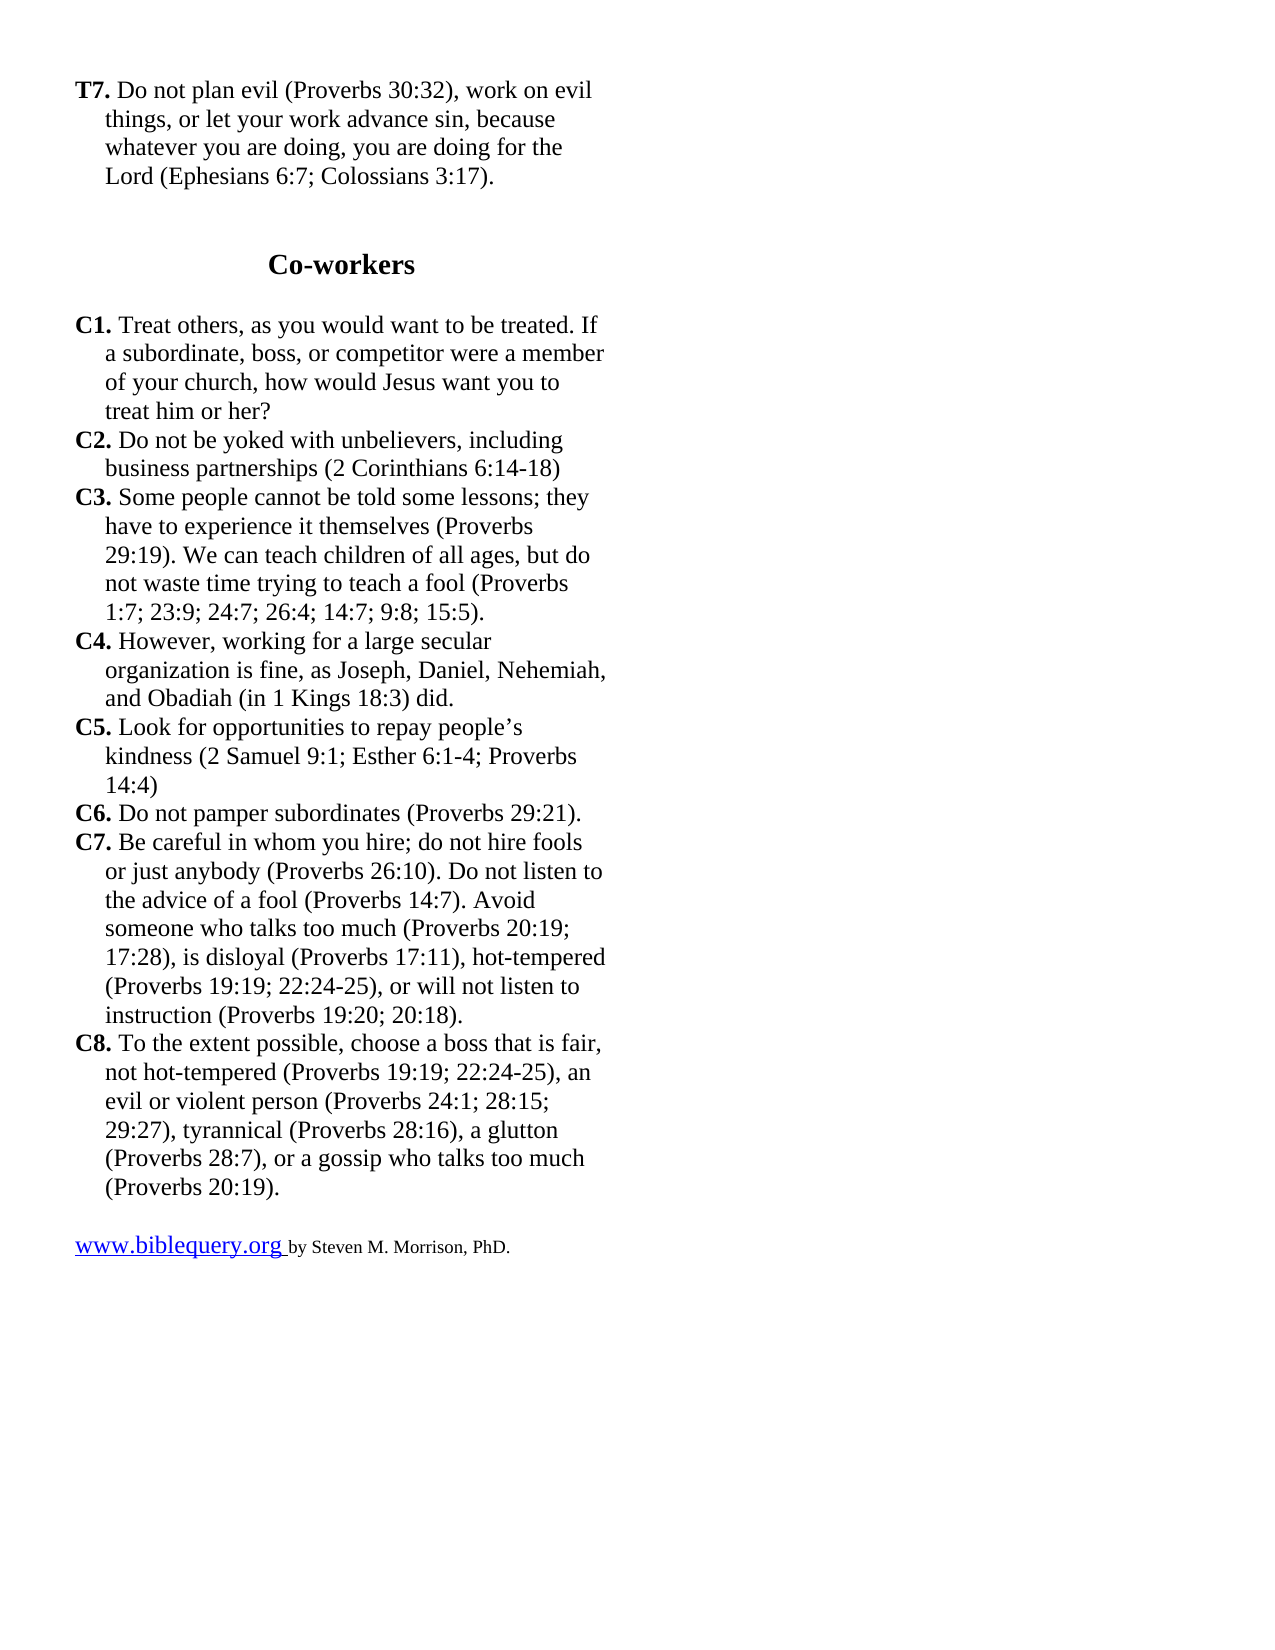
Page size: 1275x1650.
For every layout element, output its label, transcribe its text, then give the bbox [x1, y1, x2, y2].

subtitle Co-workers [75, 247, 607, 281]
text C8. To the extent possible, choose a boss that is fair, not hot-tempered (Proverbs ; -25), an evil or violent person (Proverbs 24:1; 28:15; 29:27), tyrannical (Proverbs 28:16), a glutton (Proverbs 28:7), or a gossip who talks too much (Proverbs ). [75, 1028, 607, 1201]
text C5. Look for opportunities to repay people’s kindness (2 Samuel 9:1; Esther 6:1-4; Proverbs 14:4) [75, 712, 607, 798]
text C3. Some people cannot be told some lessons; they have to experience it themselves (Proverbs 29:19). We can teach children of all ages, but do not waste time trying to teach a fool (Proverbs 1:7; 23:9; 24:7; 26:4; 14:7; 9:8; 15:5). [75, 482, 607, 626]
text C4. However, working for a large secular organization is fine, as Joseph, Daniel, Nehemiah, and Obadiah (in 1 Kings 18:3) did. [75, 626, 607, 712]
text www.biblequery.org by Steven M. Morrison, PhD. [75, 1230, 607, 1258]
text T7. Do not plan evil (Proverbs 30:32), work on evil things, or let your work advance sin, because whatever you are doing, you are doing for the Lord (Ephesians 6:7; Colossians ). [75, 75, 607, 190]
text C6. Do not pamper subordinates (Proverbs 29:21). [75, 798, 607, 827]
text C7. Be careful in whom you hire; do not hire fools or just anybody (Proverbs 26:10). Do not listen to the advice of a fool (Proverbs 14:7). Avoid someone who talks too much (Proverbs ; ), is disloyal (Proverbs ), hot-tempered (Proverbs ; -25), or will not listen to instruction (Proverbs ; ). [75, 827, 607, 1028]
text C1. Treat others, as you would want to be treated. If a subordinate, boss, or competitor were a member of your church, how would Jesus want you to treat him or her? [75, 310, 607, 425]
text C2. Do not be yoked with unbelievers, including business partnerships (2 Corinthians -18) [75, 425, 607, 482]
